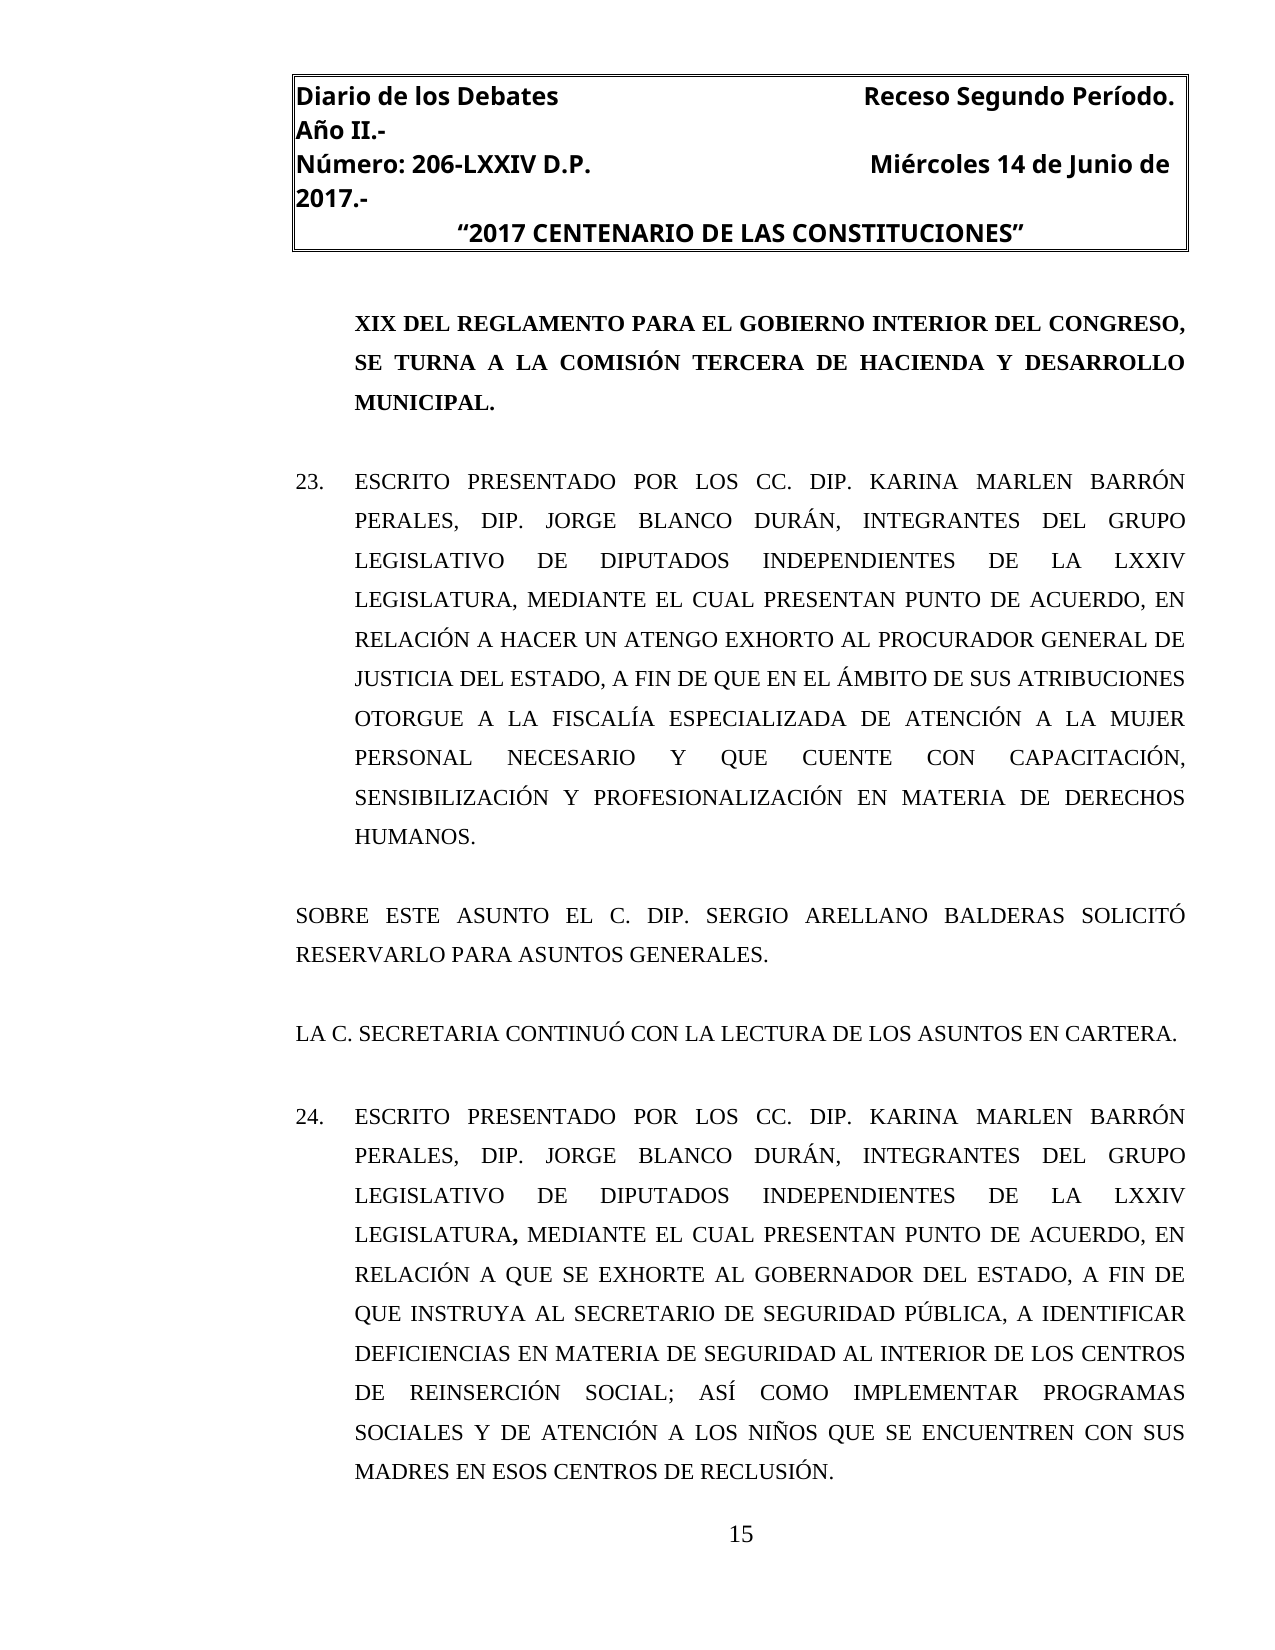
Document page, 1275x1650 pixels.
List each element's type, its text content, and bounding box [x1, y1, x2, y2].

text SOBRE ESTE ASUNTO EL C. DIP. SERGIO ARELLANO BALDERAS SOLICITÓ RESERVARLO PARA ASUNTOS GENERALES. [295, 902, 1186, 968]
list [295, 310, 1186, 415]
list ESCRITO PRESENTADO POR LOS CC. DIP. KARINA MARLEN BARRÓN PERALES, DIP. JORGE BLANCO DURÁN, INTEGRANTES DEL GRUPO LEGISLATIVO DE DIPUTADOS INDEPENDIENTES DE LA LXXIV LEGISLATURA, MEDIANTE EL CUAL PRESENTAN PUNTO DE ACUERDO, EN RELACIÓN A HACER UN ATENGO EXHORTO AL PROCURADOR GENERAL DE JUSTICIA DEL ESTADO, A FIN DE QUE EN EL ÁMBITO DE SUS ATRIBUCIONES OTORGUE A LA FISCALÍA ESPECIALIZADA DE ATENCIÓN A LA MUJER PERSONAL NECESARIO Y QUE CUENTE CON CAPACITACIÓN, SENSIBILIZACIÓN Y PROFESIONALIZACIÓN EN MATERIA DE DERECHOS HUMANOS. [295, 468, 1186, 849]
text LA C. SECRETARIA CONTINUÓ CON LA LECTURA DE LOS ASUNTOS EN CARTERA. [295, 1021, 1186, 1047]
list ESCRITO PRESENTADO POR LOS CC. DIP. KARINA MARLEN BARRÓN PERALES, DIP. JORGE BLANCO DURÁN, INTEGRANTES DEL GRUPO LEGISLATIVO DE DIPUTADOS INDEPENDIENTES DE LA LXXIV LEGISLATURA, MEDIANTE EL CUAL PRESENTAN PUNTO DE ACUERDO, EN RELACIÓN A QUE SE EXHORTE AL GOBERNADOR DEL ESTADO, A FIN DE QUE INSTRUYA AL SECRETARIO DE SEGURIDAD PÚBLICA, A IDENTIFICAR DEFICIENCIAS EN MATERIA DE SEGURIDAD AL INTERIOR DE LOS CENTROS DE REINSERCIÓN SOCIAL; ASÍ COMO IMPLEMENTAR PROGRAMAS SOCIALES Y DE ATENCIÓN A LOS NIÑOS QUE SE ENCUENTREN CON SUS MADRES EN ESOS CENTROS DE RECLUSIÓN. [295, 1103, 1186, 1485]
